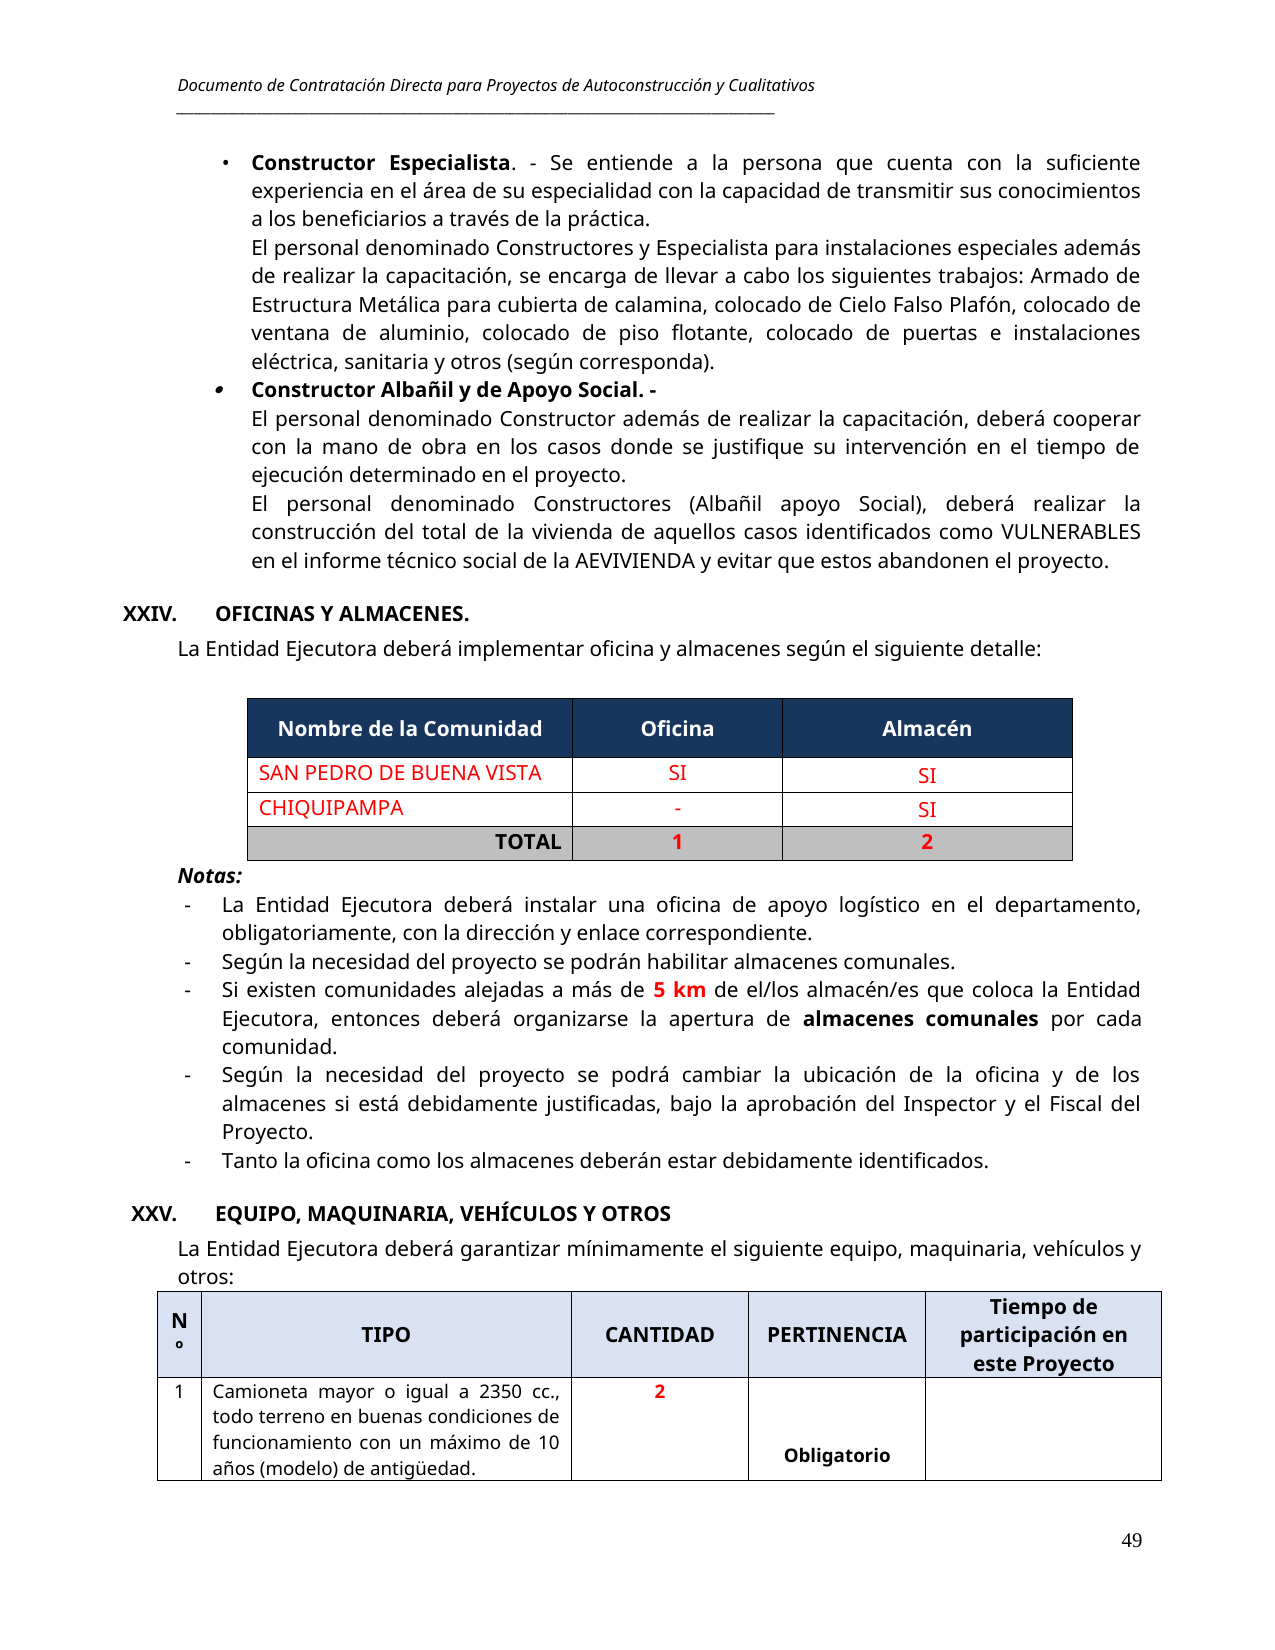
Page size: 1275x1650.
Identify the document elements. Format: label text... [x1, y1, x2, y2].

table_header Almacén [783, 699, 1072, 757]
table_cell 1 [158, 1378, 201, 1480]
table_cell SI [573, 758, 782, 792]
table_header CANTIDAD [572, 1292, 748, 1377]
list Según la necesidad del proyecto se podrán habilitar almacenes comunales. [184, 947, 1142, 975]
text El personal denominado Constructor además de realizar la capacitación, deberá cooperar con la mano de obra en los casos donde se justifique su intervención en el tiempo de ejecución determinado en el proyecto. [251, 404, 1142, 489]
table_header PERTINENCIA [749, 1292, 925, 1377]
text El personal denominado Constructores (Albañil apoyo Social), deberá realizar la construcción del total de la vivienda de aquellos casos identificados como VULNERABLES en el informe técnico social de la AEVIVIENDA y evitar que estos abandonen el proyecto. [251, 489, 1142, 574]
text La Entidad Ejecutora deberá implementar oficina y almacenes según el siguiente detalle: [177, 634, 1142, 662]
table_header Tiempo de participación en este Proyecto [926, 1292, 1161, 1377]
table_cell 2 [572, 1378, 748, 1480]
table_header Nombre de la Comunidad [248, 699, 572, 757]
table_header Oficina [573, 699, 782, 757]
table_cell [926, 1378, 1161, 1480]
text Notas: [177, 861, 1142, 890]
list Tanto la oficina como los almacenes deberán estar debidamente identificados. [184, 1146, 1142, 1174]
table_cell 2 [783, 827, 1072, 860]
table_header Nº [158, 1292, 201, 1377]
text El personal denominado Constructores y Especialista para instalaciones especiales además de realizar la capacitación, se encarga de llevar a cabo los siguientes trabajos: Armado de Estructura Metálica para cubierta de calamina, colocado de Cielo Falso Plafón, colocado de ventana de aluminio, colocado de piso flotante, colocado de puertas e instalaciones eléctrica, sanitaria y otros (según corresponda). [251, 233, 1142, 375]
table_cell TOTAL [248, 827, 572, 860]
table_header TIPO [202, 1292, 571, 1377]
table_cell 1 [573, 827, 782, 860]
table_cell CHIQUIPAMPA [248, 793, 572, 826]
text • Constructor Especialista. - Se entiende a la persona que cuenta con la suficiente experiencia en el área de su especialidad con la capacidad de transmitir sus conocimientos a los beneficiarios a través de la práctica. [222, 148, 1142, 233]
table_cell SI [783, 793, 1072, 826]
list Según la necesidad del proyecto se podrá cambiar la ubicación de la oficina y de los almacenes si está debidamente justificadas, bajo la aprobación del Inspector y el Fiscal del Proyecto. [184, 1061, 1142, 1146]
table_cell SI [783, 758, 1072, 792]
list EQUIPO, MAQUINARIA, VEHÍCULOS Y OTROS [177, 1199, 1142, 1228]
table_cell Obligatorio [749, 1378, 925, 1480]
table_cell Camioneta mayor o igual a 2350 cc., todo terreno en buenas condiciones de funcionamiento con un máximo de 10 años (modelo) de antigüedad. [202, 1378, 571, 1480]
table_cell - [573, 793, 782, 826]
list Si existen comunidades alejadas a más de 5 km de el/los almacén/es que coloca la Entidad Ejecutora, entonces deberá organizarse la apertura de almacenes comunales por cada comunidad. [184, 975, 1142, 1061]
list Constructor Albañil y de Apoyo Social. - [213, 375, 1142, 404]
table_cell SAN PEDRO DE BUENA VISTA [248, 758, 572, 792]
list OFICINAS Y ALMACENES. [177, 599, 1142, 628]
list La Entidad Ejecutora deberá instalar una oficina de apoyo logístico en el departamento, obligatoriamente, con la dirección y enlace correspondiente. [184, 890, 1142, 947]
text La Entidad Ejecutora deberá garantizar mínimamente el siguiente equipo, maquinaria, vehículos y otros: [177, 1234, 1142, 1291]
